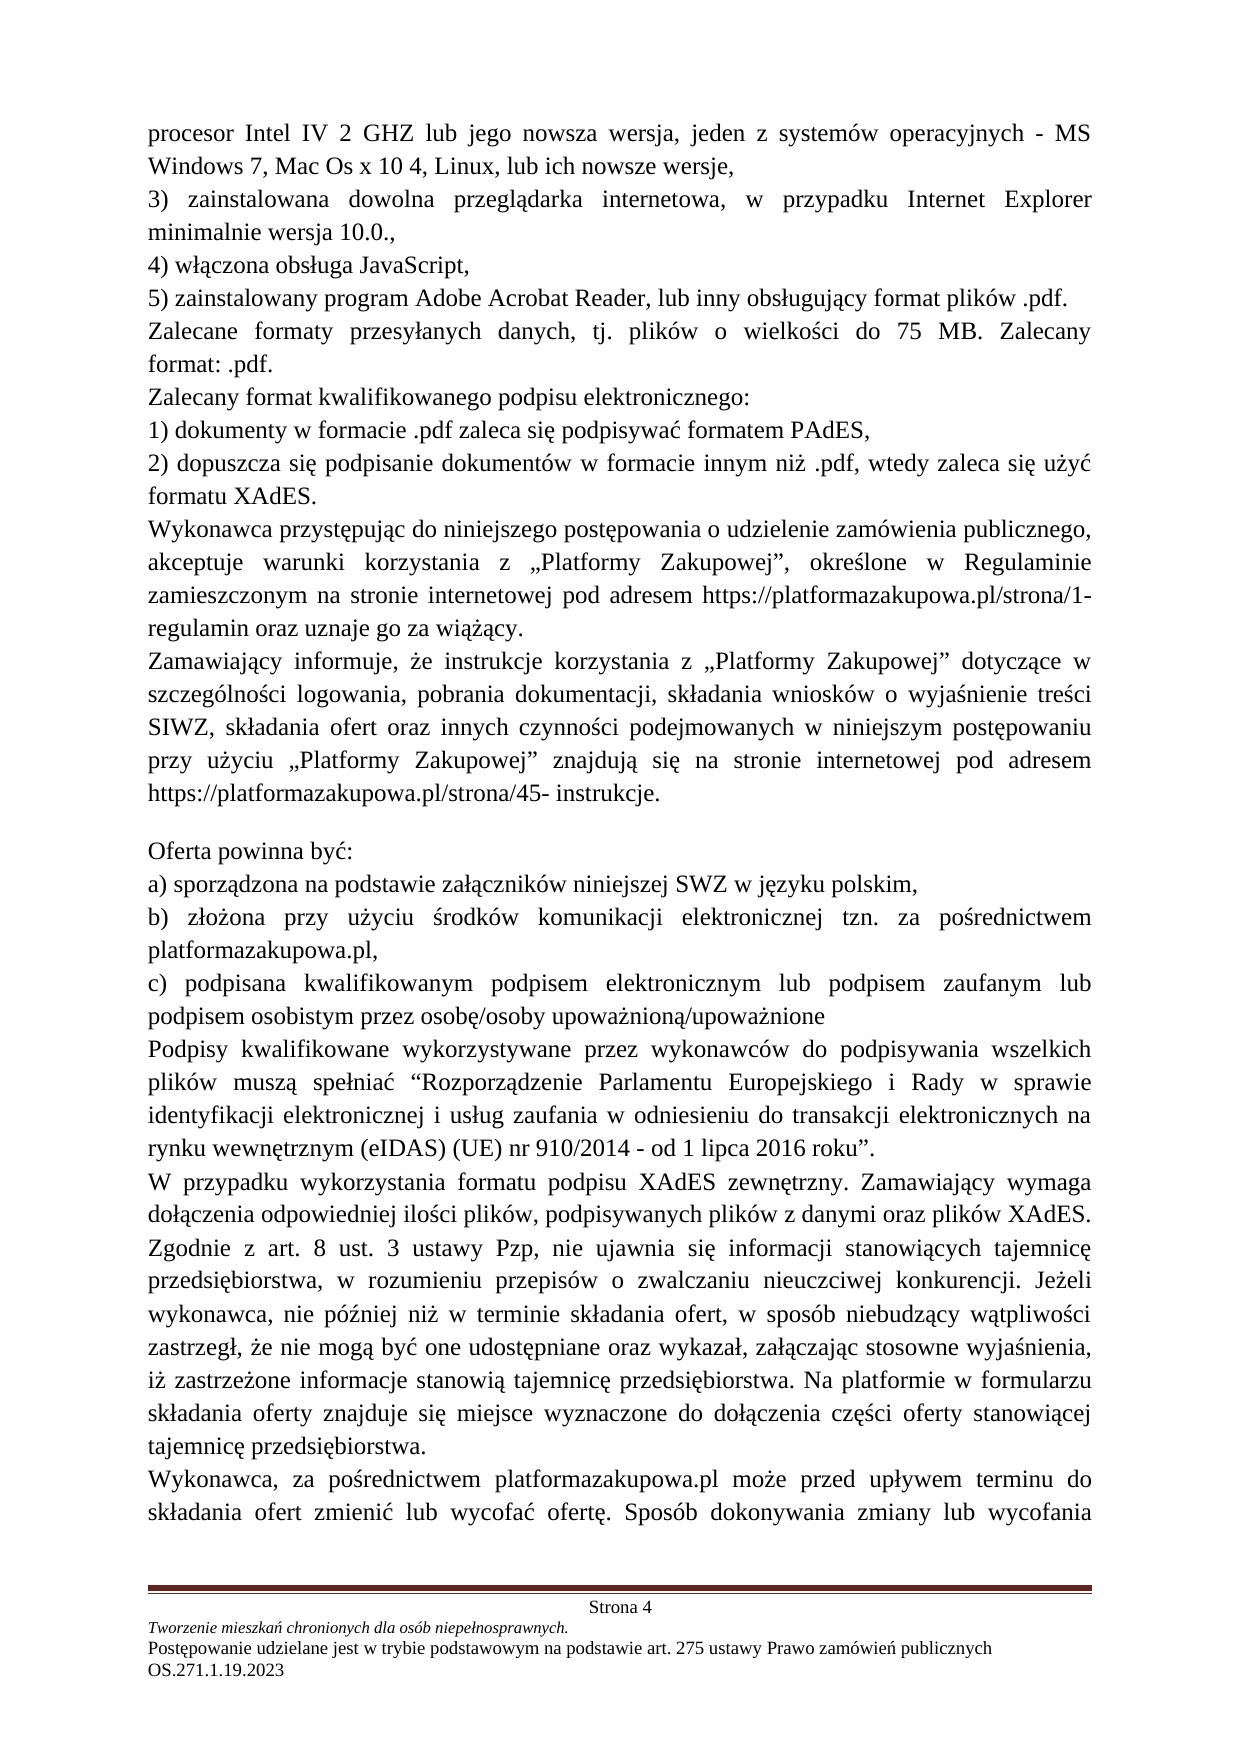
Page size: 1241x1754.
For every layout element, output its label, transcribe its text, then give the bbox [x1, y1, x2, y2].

text c) podpisana kwalifikowanym podpisem elektronicznym lub podpisem zaufanym lub podpisem osobistym przez osobę/osoby upoważnioną/upoważnione [148, 968, 1092, 1030]
text Zgodnie z art. 8 ust. 3 ustawy Pzp, nie ujawnia się informacji stanowiących tajemnicę przedsiębiorstwa, w rozumieniu przepisów o zwalczaniu nieuczciwej konkurencji. Jeżeli wykonawca, nie później niż w terminie składania ofert, w sposób niebudzący wątpliwości zastrzegł, że nie mogą być one udostępniane oraz wykazał, załączając stosowne wyjaśnienia, iż zastrzeżone informacje stanowią tajemnicę przedsiębiorstwa. Na platformie w formularzu składania oferty znajduje się miejsce wyznaczone do dołączenia części oferty stanowiącej tajemnicę przedsiębiorstwa. [148, 1233, 1092, 1459]
text 5) zainstalowany program Adobe Acrobat Reader, lub inny obsługujący format plików .pdf. [148, 283, 1092, 312]
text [148, 1464, 1092, 1526]
text a) sporządzona na podstawie załączników niniejszej SWZ w języku polskim, [148, 869, 1092, 898]
text Zalecane formaty przesyłanych danych, tj. plików o wielkości do 75 MB. Zalecany format: .pdf. [148, 316, 1092, 378]
text Zamawiający informuje, że instrukcje korzystania z „Platformy Zakupowej” dotyczące w szczególności logowania, pobrania dokumentacji, składania wniosków o wyjaśnienie treści SIWZ, składania ofert oraz innych czynności podejmowanych w niniejszym postępowaniu przy użyciu „Platformy Zakupowej” znajdują się na stronie internetowej pod adresem https://platformazakupowa.pl/strona/45- instrukcje. [148, 646, 1092, 807]
text 4) włączona obsługa JavaScript, [148, 250, 1092, 279]
text 2) dopuszcza się podpisanie dokumentów w formacie innym niż .pdf, wtedy zaleca się użyć formatu XAdES. [148, 448, 1092, 510]
text Podpisy kwalifikowane wykorzystywane przez wykonawców do podpisywania wszelkich plików muszą spełniać “Rozporządzenie Parlamentu Europejskiego i Rady w sprawie identyfikacji elektronicznej i usług zaufania w odniesieniu do transakcji elektronicznych na rynku wewnętrznym (eIDAS) (UE) nr 910/2014 - od 1 lipca 2016 roku”. [148, 1034, 1092, 1162]
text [148, 118, 1092, 180]
text b) złożona przy użyciu środków komunikacji elektronicznej tzn. za pośrednictwem platformazakupowa.pl, [148, 902, 1092, 964]
text 3) zainstalowana dowolna przeglądarka internetowa, w przypadku Internet Explorer minimalnie wersja 10.0., [148, 184, 1092, 246]
text 1) dokumenty w formacie .pdf zaleca się podpisywać formatem PAdES, [148, 415, 1092, 444]
text W przypadku wykorzystania formatu podpisu XAdES zewnętrzny. Zamawiający wymaga dołączenia odpowiedniej ilości plików, podpisywanych plików z danymi oraz plików XAdES. [148, 1167, 1092, 1228]
text Oferta powinna być: [148, 836, 1092, 865]
text Wykonawca przystępując do niniejszego postępowania o udzielenie zamówienia publicznego, akceptuje warunki korzystania z „Platformy Zakupowej”, określone w Regulaminie zamieszczonym na stronie internetowej pod adresem https://platformazakupowa.pl/strona/1-regulamin oraz uznaje go za wiążący. [148, 514, 1092, 642]
text Zalecany format kwalifikowanego podpisu elektronicznego: [148, 382, 1092, 411]
